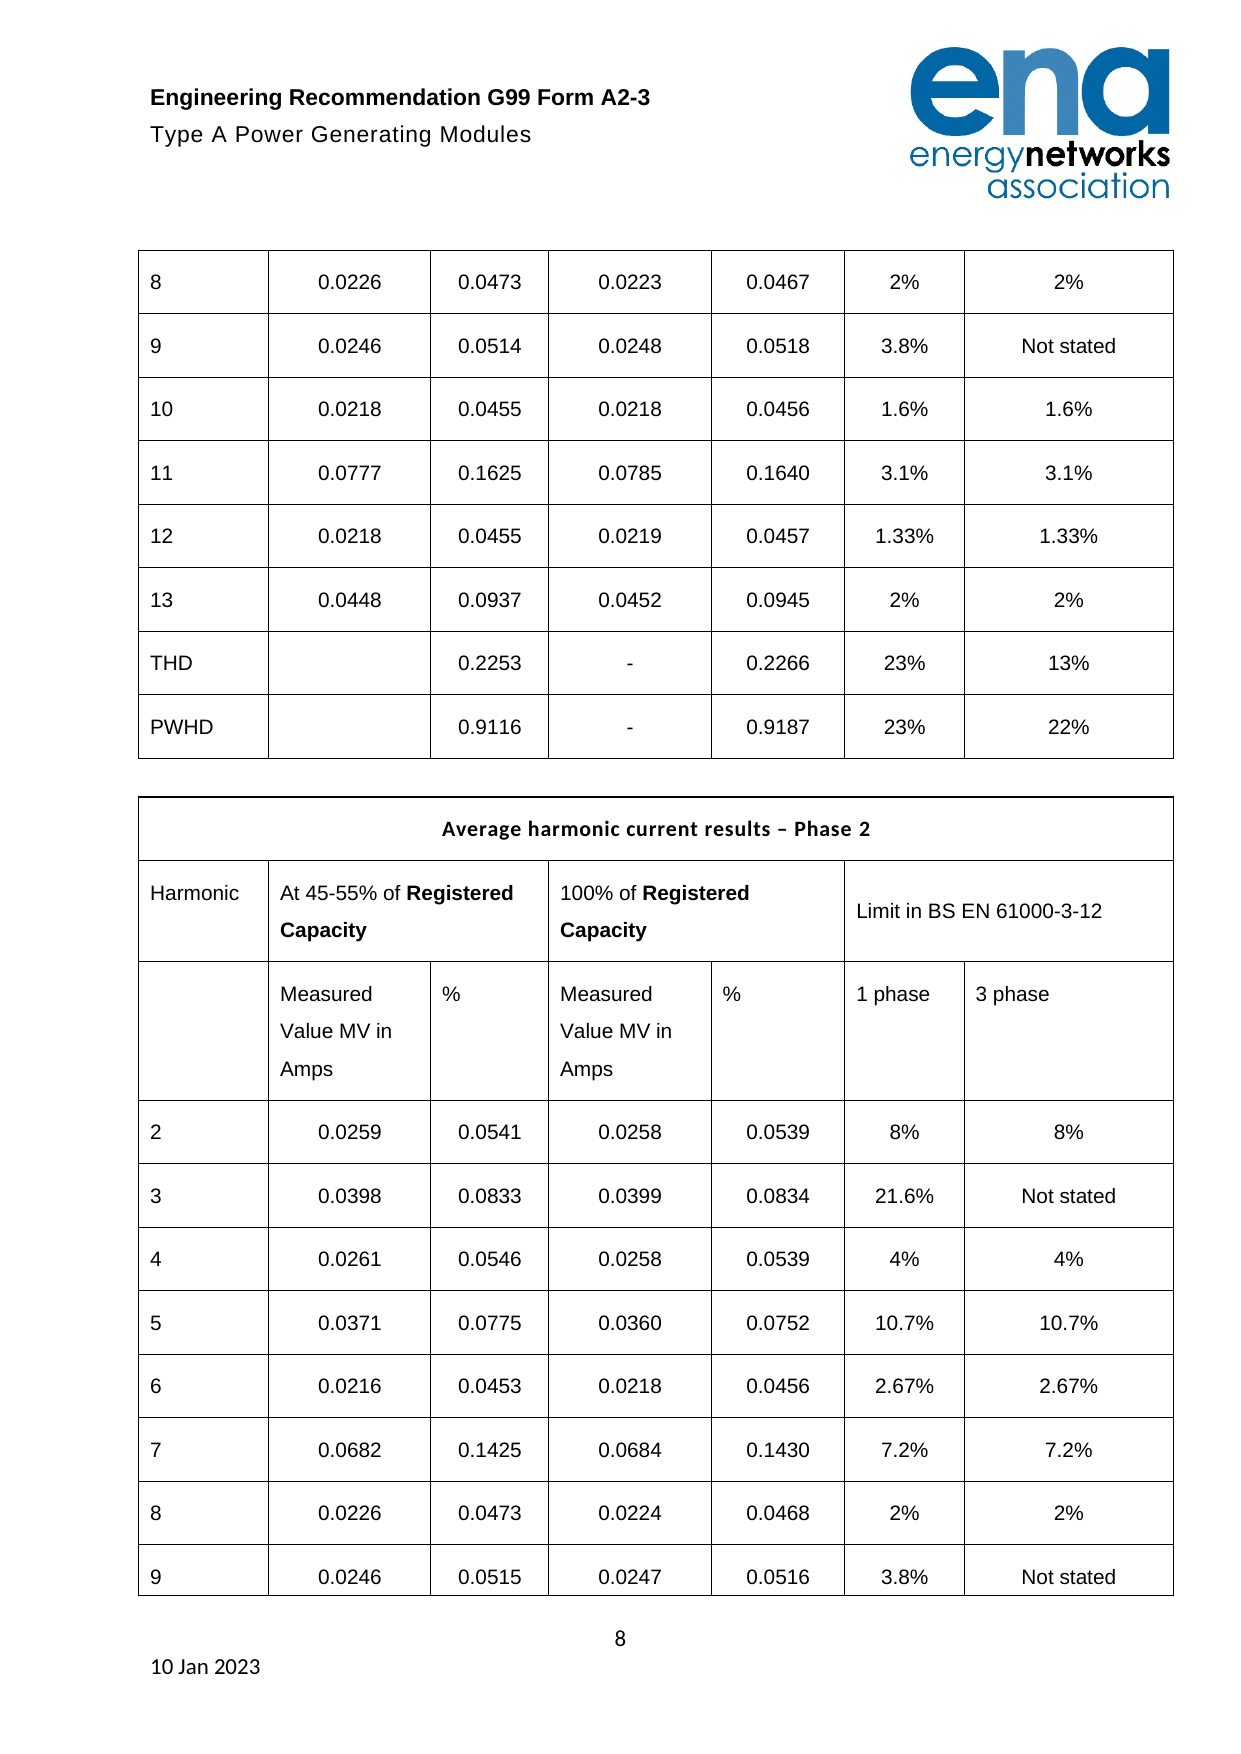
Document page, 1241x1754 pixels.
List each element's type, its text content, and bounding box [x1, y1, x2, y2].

table_cell 0.0247 [549, 1545, 711, 1595]
table_cell 0.1430 [712, 1418, 844, 1481]
table_cell 0.0218 [269, 505, 430, 567]
table_cell 13 [139, 568, 268, 631]
table_cell 1.33% [965, 505, 1173, 567]
table_cell Not stated [965, 314, 1173, 377]
table_cell 23% [845, 695, 964, 758]
table_cell - [549, 632, 711, 694]
table_cell 0.0248 [549, 314, 711, 377]
table_cell 1.6% [965, 378, 1173, 440]
table_cell 2 [139, 1101, 268, 1163]
table_cell 0.0775 [431, 1291, 548, 1354]
table_cell 3.8% [845, 314, 964, 377]
table_cell 0.0246 [269, 1545, 430, 1595]
table_cell 0.0937 [431, 568, 548, 631]
table_cell 0.0398 [269, 1164, 430, 1227]
table_cell 8 [139, 1482, 268, 1544]
table_cell 8% [965, 1101, 1173, 1163]
table_cell 0.0218 [549, 378, 711, 440]
table_cell 4 [139, 1228, 268, 1290]
table_cell 0.0468 [712, 1482, 844, 1544]
table_cell 2% [845, 251, 964, 313]
table_cell 3.1% [845, 441, 964, 504]
table_cell 0.0258 [549, 1101, 711, 1163]
table_cell 0.0219 [549, 505, 711, 567]
table_cell 0.0682 [269, 1418, 430, 1481]
table_cell Measured Value MV in Amps [549, 962, 711, 1099]
table_cell 9 [139, 1545, 268, 1595]
table_cell 0.0456 [712, 378, 844, 440]
table_cell 0.2253 [431, 632, 548, 694]
table_cell 23% [845, 632, 964, 694]
table_cell 2% [965, 1482, 1173, 1544]
table_cell 22% [965, 695, 1173, 758]
table_cell 0.0455 [431, 505, 548, 567]
table_cell - [549, 695, 711, 758]
table_cell 0.9116 [431, 695, 548, 758]
table_cell 0.0224 [549, 1482, 711, 1544]
table_cell 5 [139, 1291, 268, 1354]
table_cell 0.0833 [431, 1164, 548, 1227]
table_cell PWHD [139, 695, 268, 758]
table_cell 3.8% [845, 1545, 964, 1595]
table_cell 0.0541 [431, 1101, 548, 1163]
table_cell Not stated [965, 1545, 1173, 1595]
table_cell THD [139, 632, 268, 694]
table_cell 0.0456 [712, 1355, 844, 1417]
picture [892, 29, 1187, 214]
table_cell At 45-55% of Registered Capacity [269, 861, 548, 961]
table_cell 0.9187 [712, 695, 844, 758]
table_cell 0.0516 [712, 1545, 844, 1595]
table_cell Harmonic [139, 861, 268, 961]
table_cell 2% [845, 568, 964, 631]
table_cell 13% [965, 632, 1173, 694]
table_cell 0.0371 [269, 1291, 430, 1354]
table_cell 0.0218 [549, 1355, 711, 1417]
table_cell 11 [139, 441, 268, 504]
table_cell 0.0473 [431, 251, 548, 313]
table_cell 0.0218 [269, 378, 430, 440]
table_cell 3.1% [965, 441, 1173, 504]
table_cell 0.0777 [269, 441, 430, 504]
table_cell 0.0226 [269, 1482, 430, 1544]
table_header Average harmonic current results – Phase 2 [139, 798, 1173, 860]
table_cell 3 phase [965, 962, 1173, 1099]
table_cell 7.2% [965, 1418, 1173, 1481]
table_cell 0.0448 [269, 568, 430, 631]
table_cell 0.0834 [712, 1164, 844, 1227]
table_cell 12 [139, 505, 268, 567]
table_cell 0.0473 [431, 1482, 548, 1544]
table_cell 0.0399 [549, 1164, 711, 1227]
table_cell 21.6% [845, 1164, 964, 1227]
table_cell 0.2266 [712, 632, 844, 694]
table_cell 7.2% [845, 1418, 964, 1481]
table_cell 0.0216 [269, 1355, 430, 1417]
table_cell 0.0223 [549, 251, 711, 313]
table_cell 0.0546 [431, 1228, 548, 1290]
table_cell 1.33% [845, 505, 964, 567]
table_cell 9 [139, 314, 268, 377]
table_cell 0.0453 [431, 1355, 548, 1417]
table_cell 0.0226 [269, 251, 430, 313]
table_cell 2.67% [845, 1355, 964, 1417]
table_cell [269, 695, 430, 758]
table_cell 10.7% [845, 1291, 964, 1354]
table_cell 0.0258 [549, 1228, 711, 1290]
table_cell Not stated [965, 1164, 1173, 1227]
table_cell 6 [139, 1355, 268, 1417]
table_cell 100% of Registered Capacity [549, 861, 844, 961]
table_cell Measured Value MV in Amps [269, 962, 430, 1099]
table_cell 4% [845, 1228, 964, 1290]
table_cell 0.0360 [549, 1291, 711, 1354]
table_cell 0.0785 [549, 441, 711, 504]
table_cell 10.7% [965, 1291, 1173, 1354]
table_cell 0.0452 [549, 568, 711, 631]
table_cell 0.0514 [431, 314, 548, 377]
table_cell [139, 962, 268, 1099]
table_cell 1.6% [845, 378, 964, 440]
table_cell 0.0945 [712, 568, 844, 631]
table_cell % [712, 962, 844, 1099]
table_cell 0.1425 [431, 1418, 548, 1481]
table_cell 2.67% [965, 1355, 1173, 1417]
table_cell 0.0455 [431, 378, 548, 440]
table_cell 0.0515 [431, 1545, 548, 1595]
table_cell 0.0539 [712, 1228, 844, 1290]
table_cell 2% [845, 1482, 964, 1544]
table_cell % [431, 962, 548, 1099]
table_cell 0.1625 [431, 441, 548, 504]
table_cell 0.0518 [712, 314, 844, 377]
table_cell 2% [965, 251, 1173, 313]
table_cell [269, 632, 430, 694]
table_cell 3 [139, 1164, 268, 1227]
table_cell 4% [965, 1228, 1173, 1290]
table_cell 0.0259 [269, 1101, 430, 1163]
table_cell 0.1640 [712, 441, 844, 504]
table_cell 1 phase [845, 962, 964, 1099]
table_cell 10 [139, 378, 268, 440]
table_cell 0.0467 [712, 251, 844, 313]
table_cell 0.0539 [712, 1101, 844, 1163]
table_cell 0.0457 [712, 505, 844, 567]
table_cell 8% [845, 1101, 964, 1163]
table_cell 0.0246 [269, 314, 430, 377]
table_cell 0.0752 [712, 1291, 844, 1354]
table_cell 7 [139, 1418, 268, 1481]
table_cell Limit in BS EN 61000-3-12 [845, 861, 1173, 961]
table_cell 0.0261 [269, 1228, 430, 1290]
table_cell 0.0684 [549, 1418, 711, 1481]
table_cell 2% [965, 568, 1173, 631]
table_cell 8 [139, 251, 268, 313]
